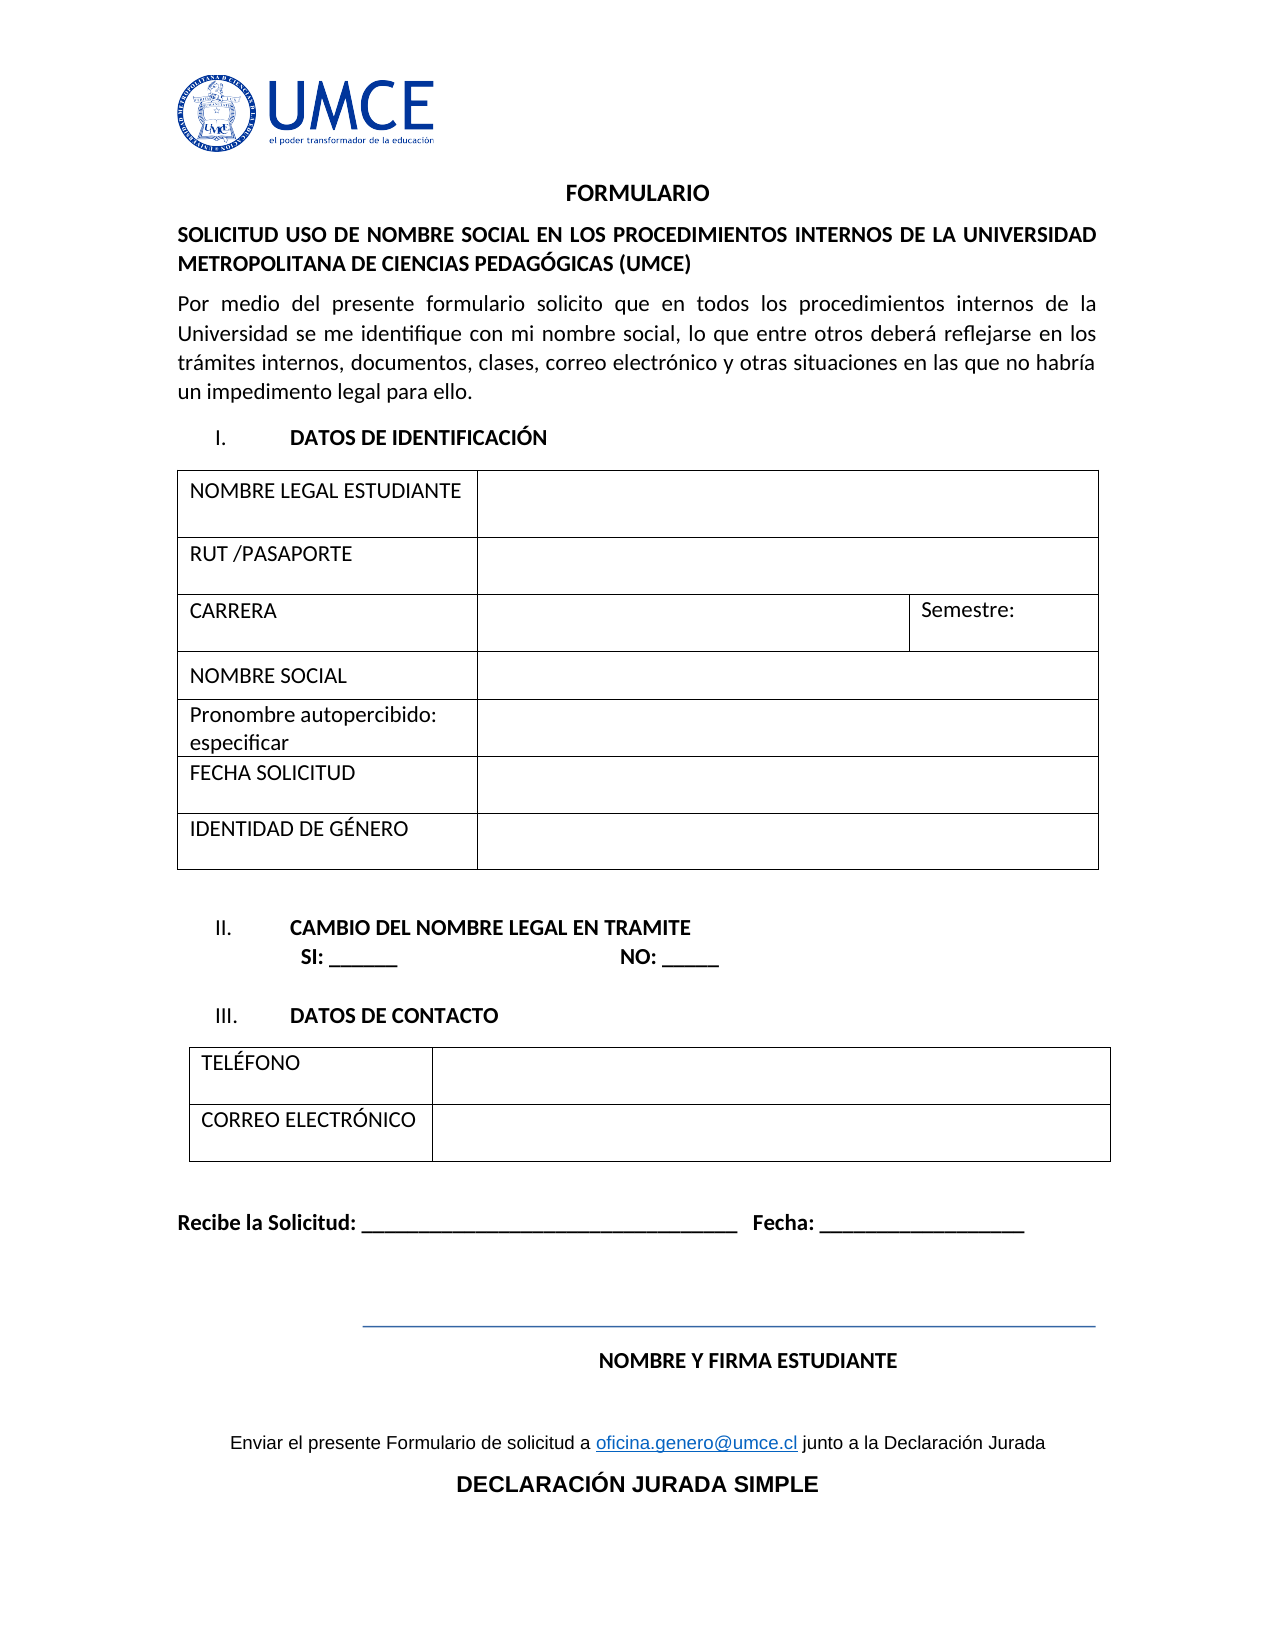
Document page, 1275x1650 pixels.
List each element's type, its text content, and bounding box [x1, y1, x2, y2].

text DECLARACIÓN JURADA SIMPLE [177, 1471, 1098, 1497]
table_cell CORREO ELECTRÓNICO [190, 1105, 432, 1161]
table_cell Pronombre autopercibido: especificar [178, 700, 477, 756]
list DATOS DE CONTACTO [215, 1001, 1098, 1029]
table_cell [433, 1105, 1110, 1161]
table_cell [478, 652, 1098, 699]
table_cell RUT /PASAPORTE [178, 538, 477, 594]
table_cell [478, 700, 1098, 756]
text FORMULARIO [177, 177, 1098, 208]
text Recibe la Solicitud: _________________________________ Fecha: __________________ [177, 1208, 1098, 1236]
table_cell CARRERA [178, 595, 477, 651]
table_cell NOMBRE SOCIAL [178, 652, 477, 699]
text SOLICITUD USO DE NOMBRE SOCIAL EN LOS PROCEDIMIENTOS INTERNOS DE LA UNIVERSIDAD METROPOLITANA DE CIENCIAS PEDAGÓGICAS (UMCE) [177, 220, 1098, 277]
text NOMBRE Y FIRMA ESTUDIANTE [177, 1346, 1098, 1374]
table_cell FECHA SOLICITUD [178, 757, 477, 813]
table_header [478, 471, 1098, 537]
table_header [433, 1048, 1110, 1104]
picture [177, 75, 434, 152]
text Enviar el presente Formulario de solicitud a oficina.genero@umce.cl junto a la Declaración Jurada [177, 1432, 1098, 1453]
list SI: ______ NO: _____ [295, 942, 980, 970]
table_cell Semestre: [910, 595, 1098, 651]
table_cell [478, 595, 909, 651]
table_cell [478, 814, 1098, 868]
list CAMBIO DEL NOMBRE LEGAL EN TRAMITE [215, 913, 1098, 941]
list DATOS DE IDENTIFICACIÓN [215, 423, 1098, 452]
table_cell [478, 757, 1098, 813]
text Por medio del presente formulario solicito que en todos los procedimientos internos de la Universidad se me identifique con mi nombre social, lo que entre otros deberá reflejarse en los trámites internos, documentos, clases, correo electrónico y otras situaciones en las que no habría un impedimento legal para ello. [177, 289, 1098, 406]
table_header NOMBRE LEGAL ESTUDIANTE [178, 471, 477, 537]
table_cell [478, 538, 1098, 594]
table_cell IDENTIDAD DE GÉNERO [178, 814, 477, 868]
table_header TELÉFONO [190, 1048, 432, 1104]
